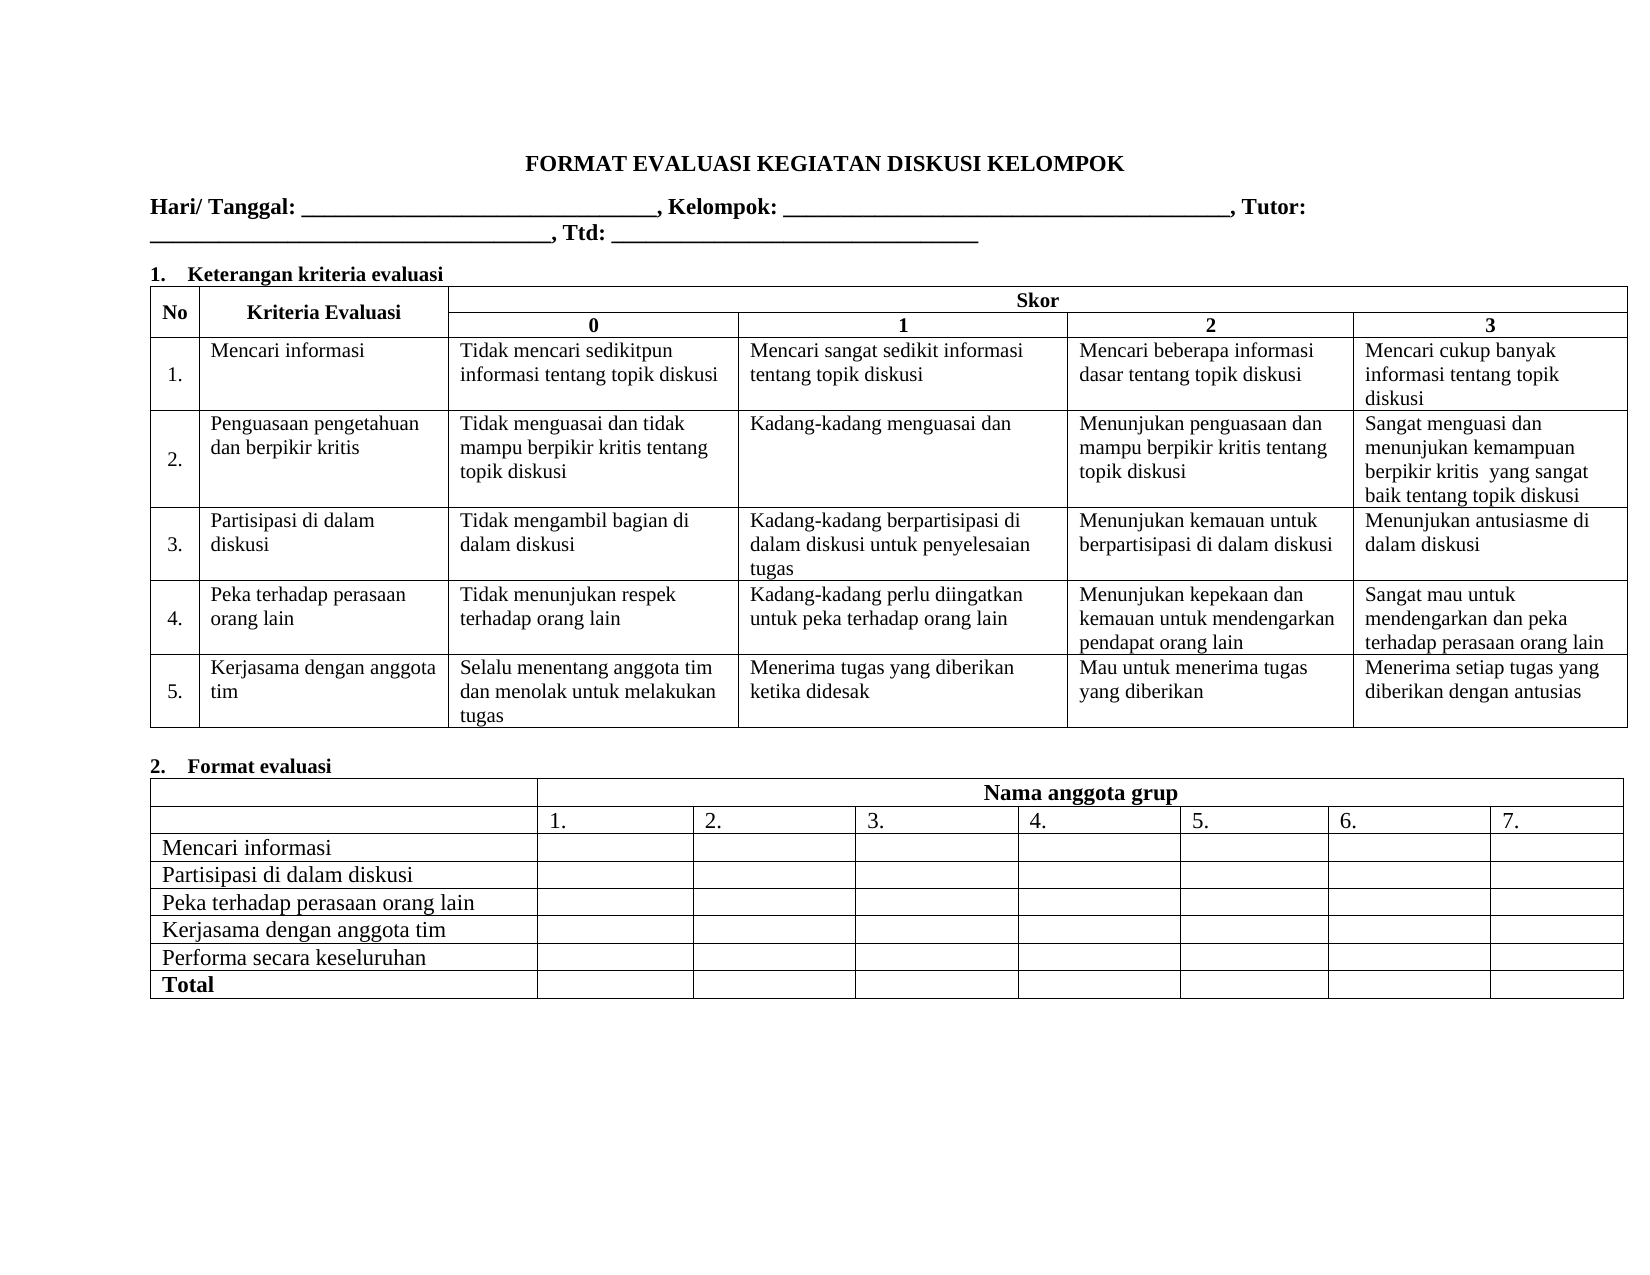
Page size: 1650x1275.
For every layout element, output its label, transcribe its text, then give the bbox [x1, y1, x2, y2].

table_cell 2. [151, 411, 199, 507]
table_cell 4. [1019, 807, 1180, 833]
table_cell [538, 807, 693, 833]
table_cell 1 [739, 313, 1067, 337]
table_cell 7. [1491, 807, 1623, 833]
table_cell [856, 834, 1018, 861]
table_cell Mencari informasi [200, 338, 448, 410]
table_cell 5. [151, 655, 199, 727]
table_cell Sangat menguasi dan menunjukan kemampuan berpikir kritis yang sangat baik tentang topik diskusi [1354, 411, 1627, 507]
table_cell 1. [151, 338, 199, 410]
table_cell [1019, 834, 1180, 861]
table_cell [1181, 834, 1328, 861]
table_cell [538, 834, 693, 861]
table_cell Kadang-kadang menguasai dan [739, 411, 1067, 507]
table_header Nama anggota grup [538, 779, 1623, 806]
table_cell 4. [151, 581, 199, 654]
table_cell [1491, 944, 1623, 970]
table_cell [694, 971, 855, 997]
table_header Skor [449, 287, 1627, 312]
list Keterangan kriteria evaluasi [150, 262, 1500, 286]
table_cell [1019, 862, 1180, 888]
table_cell [1329, 944, 1490, 970]
table_cell Selalu menentang anggota tim dan menolak untuk melakukan tugas [449, 655, 738, 727]
table_cell 3 [1354, 313, 1627, 337]
table_cell [1181, 971, 1328, 997]
table_header No [151, 287, 199, 337]
table_cell [1329, 971, 1490, 997]
table_cell 5. [1181, 807, 1328, 833]
table_cell [1019, 889, 1180, 915]
table_cell Mencari cukup banyak informasi tentang topik diskusi [1354, 338, 1627, 410]
table_cell [1019, 944, 1180, 970]
table_cell [538, 971, 693, 997]
table_cell [538, 916, 693, 943]
table_cell [538, 862, 693, 888]
table_cell [1329, 834, 1490, 861]
table_header [151, 779, 537, 806]
table_cell [694, 834, 855, 861]
table_cell [1329, 862, 1490, 888]
table_cell [1491, 862, 1623, 888]
table_cell Tidak menunjukan respek terhadap orang lain [449, 581, 738, 654]
table_cell Kerjasama dengan anggota tim [151, 916, 537, 943]
table_cell [1491, 916, 1623, 943]
table_cell [856, 944, 1018, 970]
table_cell [856, 862, 1018, 888]
list Format evaluasi [150, 754, 1500, 778]
text Hari/ Tanggal: _______________________________, Kelompok: _______________________________________, Tutor: ___________________________________, Ttd: ________________________________ [150, 193, 1500, 246]
table_cell Partisipasi di dalam diskusi [200, 508, 448, 580]
table_cell [694, 944, 855, 970]
table_cell Tidak menguasai dan tidak mampu berpikir kritis tentang topik diskusi [449, 411, 738, 507]
table_cell [1181, 916, 1328, 943]
table_header Kriteria Evaluasi [200, 287, 448, 337]
table_cell [1181, 889, 1328, 915]
table_cell Total [151, 971, 537, 997]
table_cell [1491, 971, 1623, 997]
table_cell Menunjukan penguasaan dan mampu berpikir kritis tentang topik diskusi [1068, 411, 1353, 507]
table_cell [1181, 862, 1328, 888]
table_cell [856, 916, 1018, 943]
table_cell Kadang-kadang perlu diingatkan untuk peka terhadap orang lain [739, 581, 1067, 654]
table_cell [694, 916, 855, 943]
table_cell [1329, 916, 1490, 943]
table_cell Peka terhadap perasaan orang lain [151, 889, 537, 915]
table_cell [1329, 889, 1490, 915]
table_cell [694, 889, 855, 915]
table_cell [1491, 889, 1623, 915]
table_cell [538, 889, 693, 915]
table_cell Mau untuk menerima tugas yang diberikan [1068, 655, 1353, 727]
text FORMAT EVALUASI KEGIATAN DISKUSI KELOMPOK [150, 150, 1500, 176]
table_cell Tidak mengambil bagian di dalam diskusi [449, 508, 738, 580]
table_cell Menerima tugas yang diberikan ketika didesak [739, 655, 1067, 727]
table_cell Performa secara keseluruhan [151, 944, 537, 970]
table_cell [1491, 834, 1623, 861]
table_cell Kadang-kadang berpartisipasi di dalam diskusi untuk penyelesaian tugas [739, 508, 1067, 580]
table_cell Menunjukan antusiasme di dalam diskusi [1354, 508, 1627, 580]
table_cell Menunjukan kepekaan dan kemauan untuk mendengarkan pendapat orang lain [1068, 581, 1353, 654]
table_cell [151, 807, 537, 833]
table_cell Sangat mau untuk mendengarkan dan peka terhadap perasaan orang lain [1354, 581, 1627, 654]
table_cell 2 [1068, 313, 1353, 337]
table_cell [694, 862, 855, 888]
table_cell Tidak mencari sedikitpun informasi tentang topik diskusi [449, 338, 738, 410]
table_cell Mencari informasi [151, 834, 537, 861]
table_cell 3. [151, 508, 199, 580]
table_cell Partisipasi di dalam diskusi [151, 862, 537, 888]
table_cell Menerima setiap tugas yang diberikan dengan antusias [1354, 655, 1627, 727]
table_cell [1019, 971, 1180, 997]
table_cell [1019, 916, 1180, 943]
table_cell Penguasaan pengetahuan dan berpikir kritis [200, 411, 448, 507]
table_cell 3. [856, 807, 1018, 833]
table_cell [856, 889, 1018, 915]
table_cell Mencari sangat sedikit informasi tentang topik diskusi [739, 338, 1067, 410]
table_cell 6. [1329, 807, 1490, 833]
table_cell Mencari beberapa informasi dasar tentang topik diskusi [1068, 338, 1353, 410]
table_cell 0 [449, 313, 738, 337]
table_cell [856, 971, 1018, 997]
table_cell [1181, 944, 1328, 970]
table_cell Kerjasama dengan anggota tim [200, 655, 448, 727]
table_cell Menunjukan kemauan untuk berpartisipasi di dalam diskusi [1068, 508, 1353, 580]
table_cell Peka terhadap perasaan orang lain [200, 581, 448, 654]
table_cell [538, 944, 693, 970]
table_cell 2. [694, 807, 855, 833]
